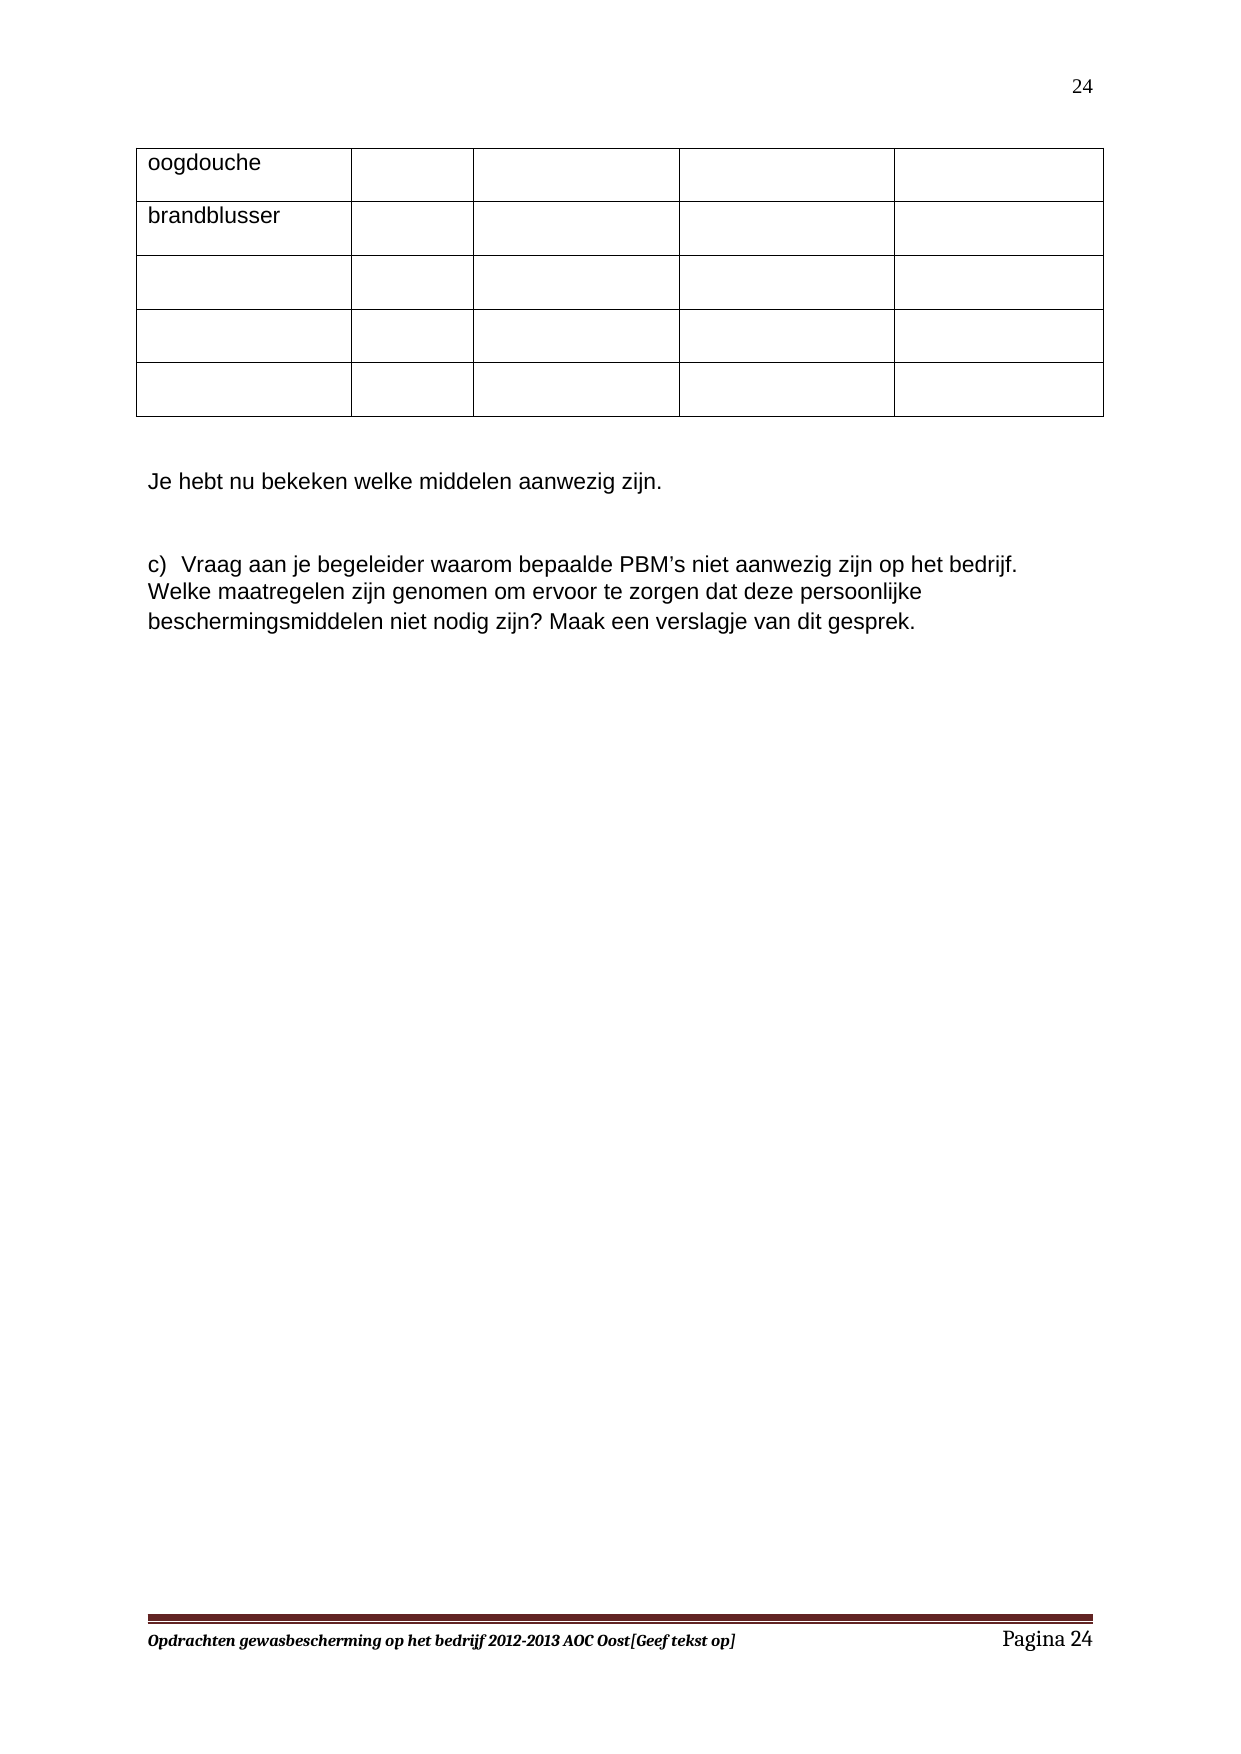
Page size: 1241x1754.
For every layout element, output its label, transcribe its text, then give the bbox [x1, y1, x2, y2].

table_cell [352, 310, 473, 362]
table_cell [352, 202, 473, 255]
table_cell [895, 363, 1103, 416]
table_cell [680, 310, 894, 362]
table_cell [474, 202, 679, 255]
table_cell [137, 256, 351, 308]
table_cell [680, 202, 894, 255]
text Je hebt nu bekeken welke middelen aanwezig zijn. [148, 468, 1093, 526]
table_cell [474, 363, 679, 416]
table_cell brandblusser [137, 202, 351, 255]
table_cell [474, 256, 679, 308]
table_cell [895, 149, 1103, 201]
table_cell [680, 363, 894, 416]
table_cell [474, 149, 679, 201]
table_cell [895, 202, 1103, 255]
table_cell [352, 363, 473, 416]
table_cell [137, 363, 351, 416]
table_cell [895, 256, 1103, 308]
table_cell [474, 310, 679, 362]
table_cell oogdouche [137, 149, 351, 201]
table_cell [895, 310, 1103, 362]
table_cell [680, 149, 894, 201]
list Vraag aan je begeleider waarom bepaalde PBM’s niet aanwezig zijn op het bedrijf. [148, 551, 1093, 578]
table_cell [680, 256, 894, 308]
table_cell [137, 310, 351, 362]
table_cell [352, 149, 473, 201]
text Welke maatregelen zijn genomen om ervoor te zorgen dat deze persoonlijke beschermingsmiddelen niet nodig zijn? Maak een verslagje van dit gesprek. [148, 578, 1093, 634]
table_cell [352, 256, 473, 308]
